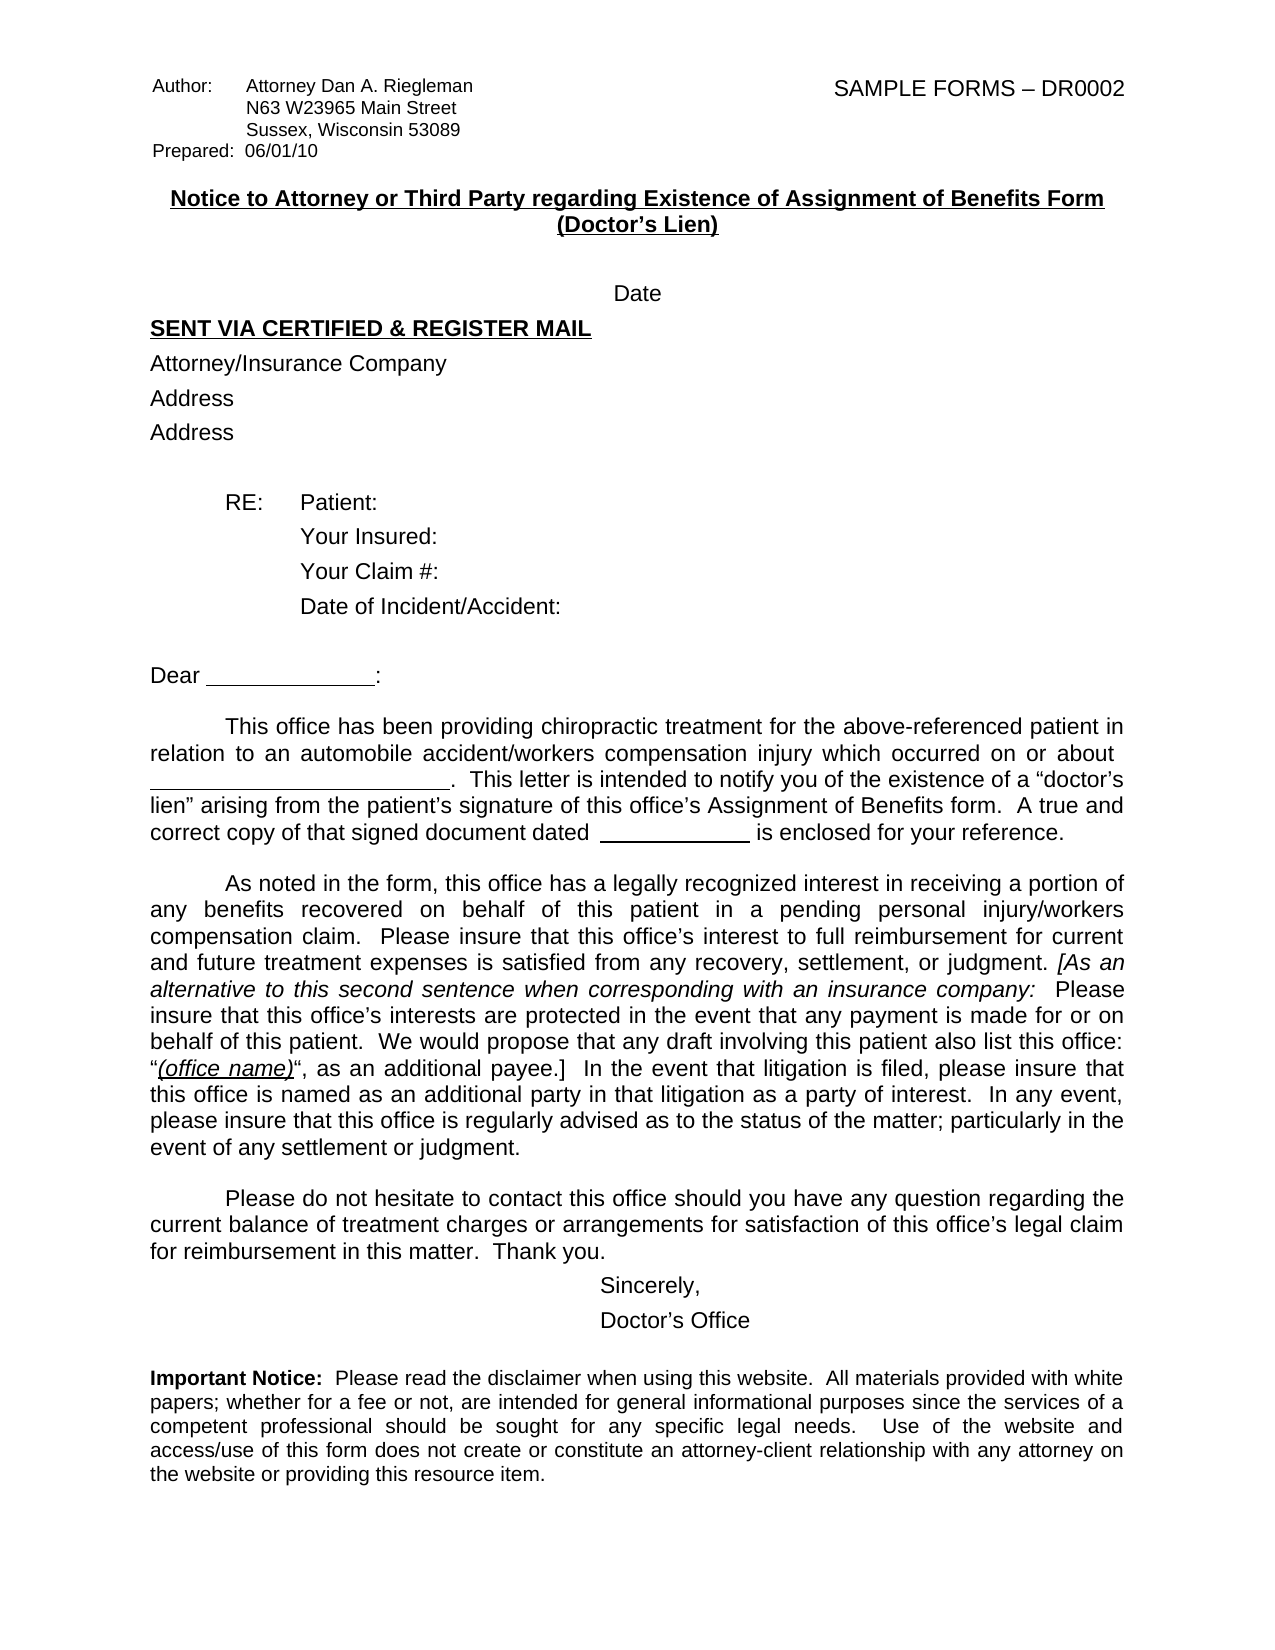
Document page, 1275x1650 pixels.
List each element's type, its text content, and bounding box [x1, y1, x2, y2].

text Sincerely, [150, 1272, 1125, 1299]
text Address [150, 419, 1125, 446]
text Your Claim #: [150, 558, 1125, 584]
text Dear : [150, 662, 1125, 688]
text Please do not hesitate to contact this office should you have any question regarding the current balance of treatment charges or arrangements for satisfaction of this office’s legal claim for reimbursement in this matter. Thank you. [150, 1185, 1125, 1264]
text Important Notice: Please read the disclaimer when using this website. All materials provided with white papers; whether for a fee or not, are intended for general informational purposes since the services of a competent professional should be sought for any specific legal needs. Use of the website and access/use of this form does not create or constitute an attorney-client relationship with any attorney on the website or providing this resource item. [150, 1366, 1125, 1486]
text Doctor’s Office [150, 1307, 1125, 1333]
text Attorney/Insurance Company [150, 350, 1125, 376]
text Date [150, 280, 1125, 307]
text This office has been providing chiropractic treatment for the above-referenced patient in relation to an automobile accident/workers compensation injury which occurred on or about . This letter is intended to notify you of the existence of a “doctor’s lien” arising from the patient’s signature of this office’s Assignment of Benefits form. A true and correct copy of that signed document dated is enclosed for your reference. [150, 713, 1125, 845]
text RE: Patient: [150, 488, 1125, 515]
text Address [150, 384, 1125, 411]
text Date of Incident/Accident: [150, 593, 1125, 619]
text Your Insured: [150, 523, 1125, 549]
text As noted in the form, this office has a legally recognized interest in receiving a portion of any benefits recovered on behalf of this patient in a pending personal injury/workers compensation claim. Please insure that this office’s interest to full reimbursement for current and future treatment expenses is satisfied from any recovery, settlement, or judgment. [As an alternative to this second sentence when corresponding with an insurance company: Please insure that this office’s interests are protected in the event that any payment is made for or on behalf of this patient. We would propose that any draft involving this patient also list this office: “(office name)“, as an additional payee.] In the event that litigation is filed, please insure that this office is named as an additional party in that litigation as a party of interest. In any event, please insure that this office is regularly advised as to the status of the matter; particularly in the event of any settlement or judgment. [150, 870, 1125, 1160]
text SENT VIA CERTIFIED & REGISTER MAIL [150, 315, 1125, 341]
text Notice to Attorney or Third Party regarding Existence of Assignment of Benefits Form (Doctor’s Lien) [150, 185, 1125, 237]
